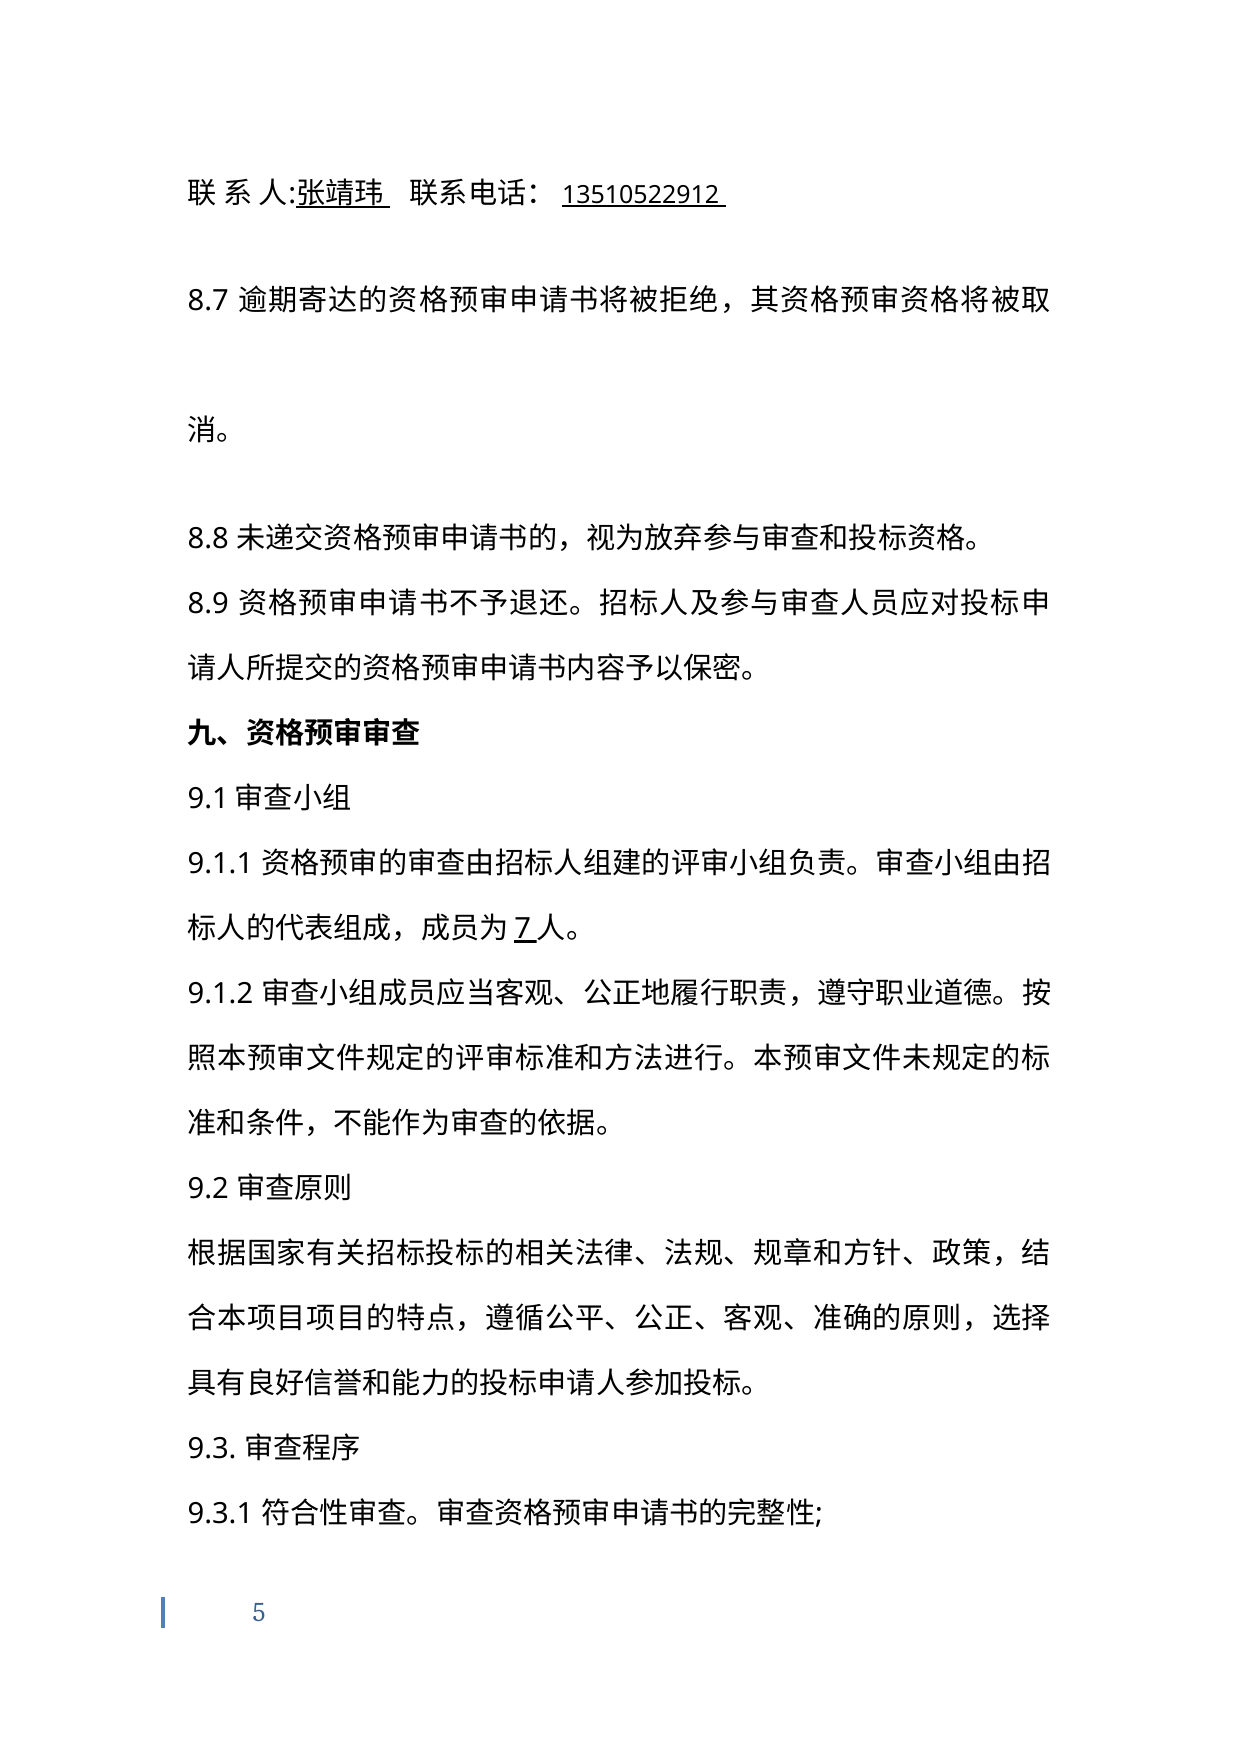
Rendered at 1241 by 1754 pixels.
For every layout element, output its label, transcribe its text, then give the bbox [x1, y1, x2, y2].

text 9.3.1 符合性审查。审查资格预审申请书的完整性; [187, 1478, 1053, 1543]
text 9.1.1 资格预审的审查由招标人组建的评审小组负责。审查小组由招标人的代表组成，成员为7人。 [187, 828, 1053, 958]
text 联 系 人:张靖玮 联系电话： 13510522912 [187, 158, 1053, 223]
text 9.2 审查原则 [187, 1153, 1053, 1218]
text 9.3. 审查程序 [187, 1413, 1053, 1478]
text 九、资格预审审查 [187, 698, 1053, 763]
text 9.1审查小组 [187, 763, 1053, 828]
text 8.9 资格预审申请书不予退还。招标人及参与审查人员应对投标申请人所提交的资格预审申请书内容予以保密。 [187, 568, 1053, 698]
text 8.7 逾期寄达的资格预审申请书将被拒绝，其资格预审资格将被取消。 [187, 266, 1053, 461]
text 8.8 未递交资格预审申请书的，视为放弃参与审查和投标资格。 [187, 503, 1053, 568]
text 根据国家有关招标投标的相关法律、法规、规章和方针、政策，结合本项目项目的特点，遵循公平、公正、客观、准确的原则，选择具有良好信誉和能力的投标申请人参加投标。 [187, 1218, 1053, 1413]
text 9.1.2 审查小组成员应当客观、公正地履行职责，遵守职业道德。按照本预审文件规定的评审标准和方法进行。本预审文件未规定的标准和条件，不能作为审查的依据。 [187, 958, 1053, 1153]
